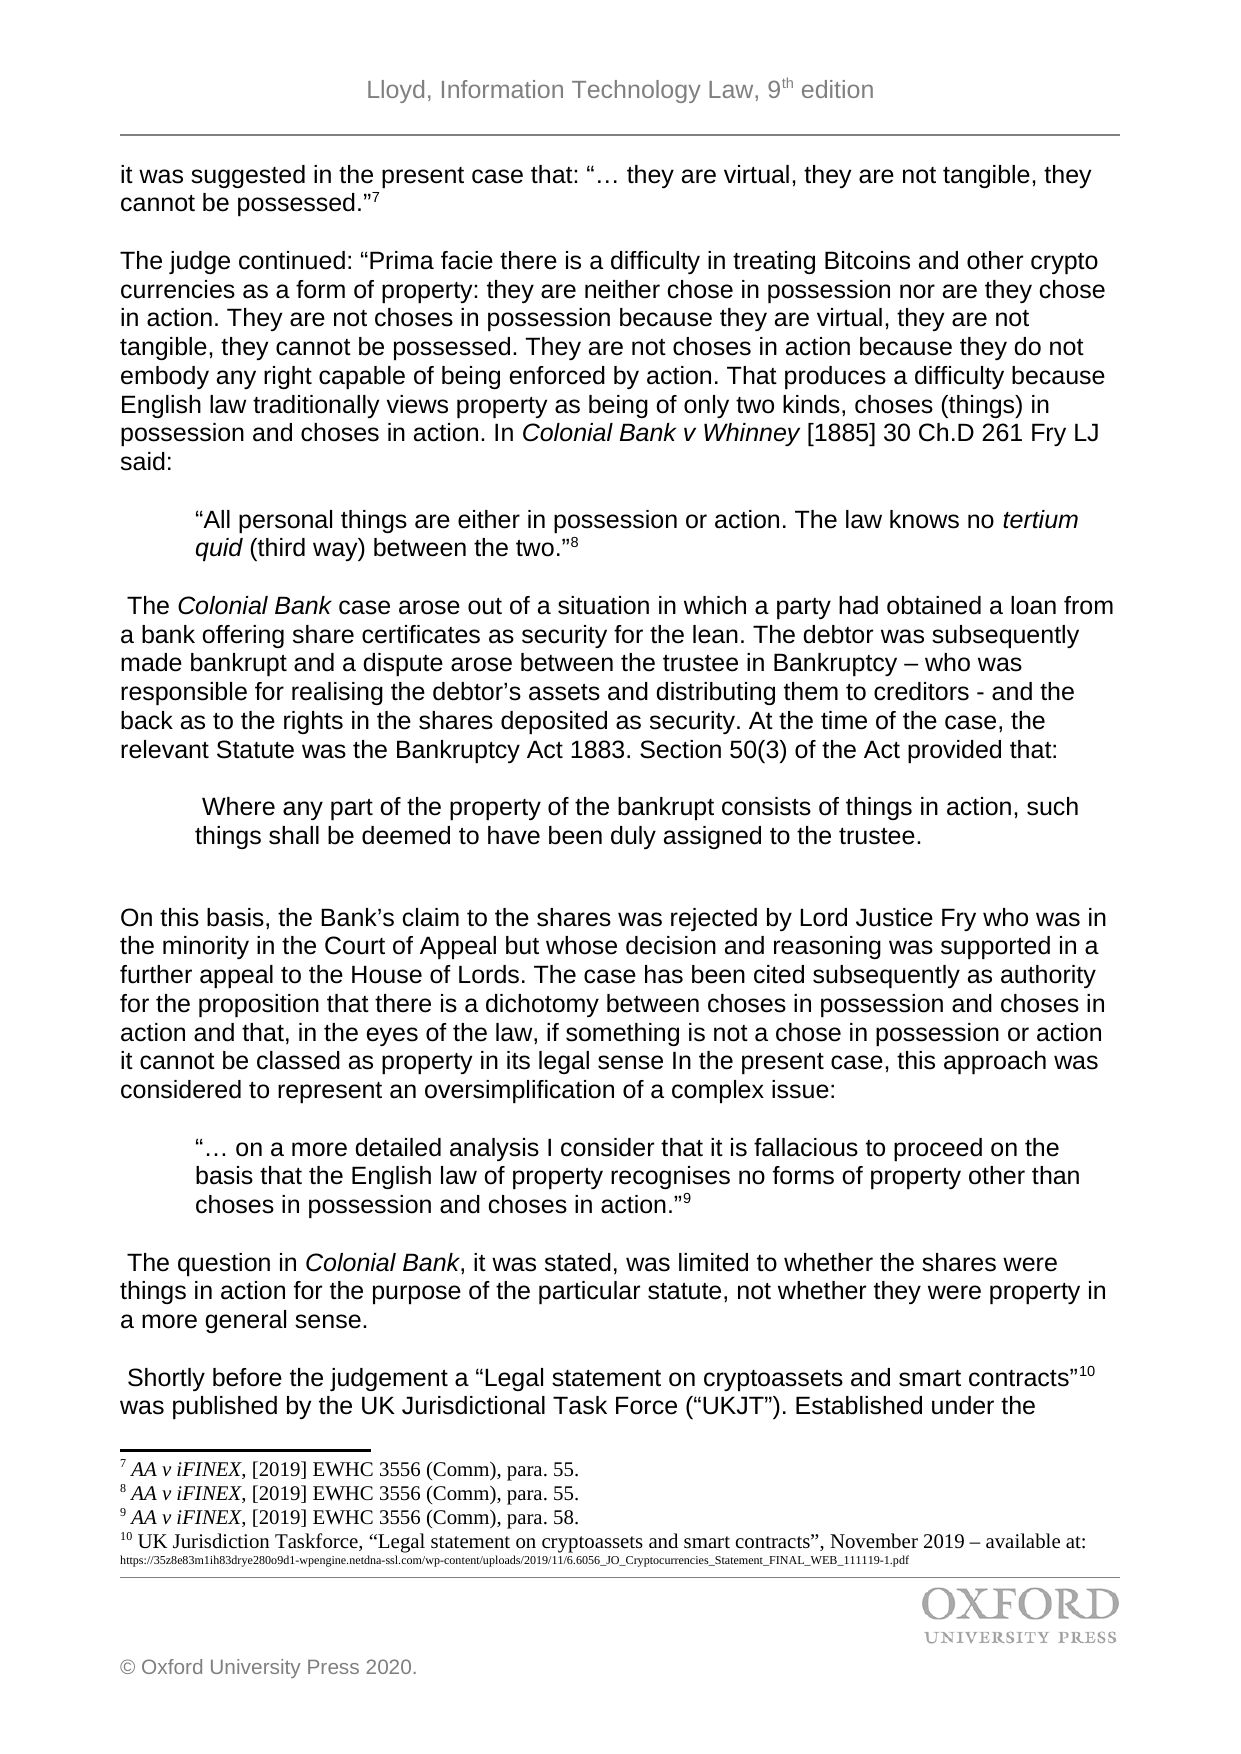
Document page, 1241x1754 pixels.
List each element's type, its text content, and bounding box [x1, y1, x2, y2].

text The Colonial Bank case arose out of a situation in which a party had obtained a loan from a bank offering share certificates as security for the lean. The debtor was subsequently made bankrupt and a dispute arose between the trustee in Bankruptcy – who was responsible for realising the debtor’s assets and distributing them to creditors - and the back as to the rights in the shares deposited as security. At the time of the case, the relevant Statute was the Bankruptcy Act 1883. Section 50(3) of the Act provided that: [120, 591, 1120, 763]
text Where any part of the property of the bankrupt consists of things in action, such things shall be deemed to have been duly assigned to the trustee. [195, 792, 1120, 850]
text The judge continued: “Prima facie there is a difficulty in treating Bitcoins and other crypto currencies as a form of property: they are neither chose in possession nor are they chose in action. They are not choses in possession because they are virtual, they are not tangible, they cannot be possessed. They are not choses in action because they do not embody any right capable of being enforced by action. That produces a difficulty because English law traditionally views property as being of only two kinds, choses (things) in possession and choses in action. In Colonial Bank v Whinney [1885] 30 Ch.D 261 Fry LJ said: [120, 246, 1120, 476]
text The question in Colonial Bank, it was stated, was limited to whether the shares were things in action for the purpose of the particular statute, not whether they were property in a more general sense. [120, 1247, 1120, 1334]
picture [920, 1580, 1121, 1655]
text “All personal things are either in possession or action. The law knows no tertium quid (third way) between the two.” [195, 505, 1120, 562]
text On this basis, the Bank’s claim to the shares was rejected by Lord Justice Fry who was in the minority in the Court of Appeal but whose decision and reasoning was supported in a further appeal to the House of Lords. The case has been cited subsequently as authority for the proposition that there is a dichotomy between choses in possession and choses in action and that, in the eyes of the law, if something is not a chose in possession or action it cannot be classed as property in its legal sense In the present case, this approach was considered to represent an oversimplification of a complex issue: [120, 902, 1120, 1104]
text “… on a more detailed analysis I consider that it is fallacious to proceed on the basis that the English law of property recognises no forms of property other than choses in possession and choses in action.” [195, 1132, 1120, 1219]
